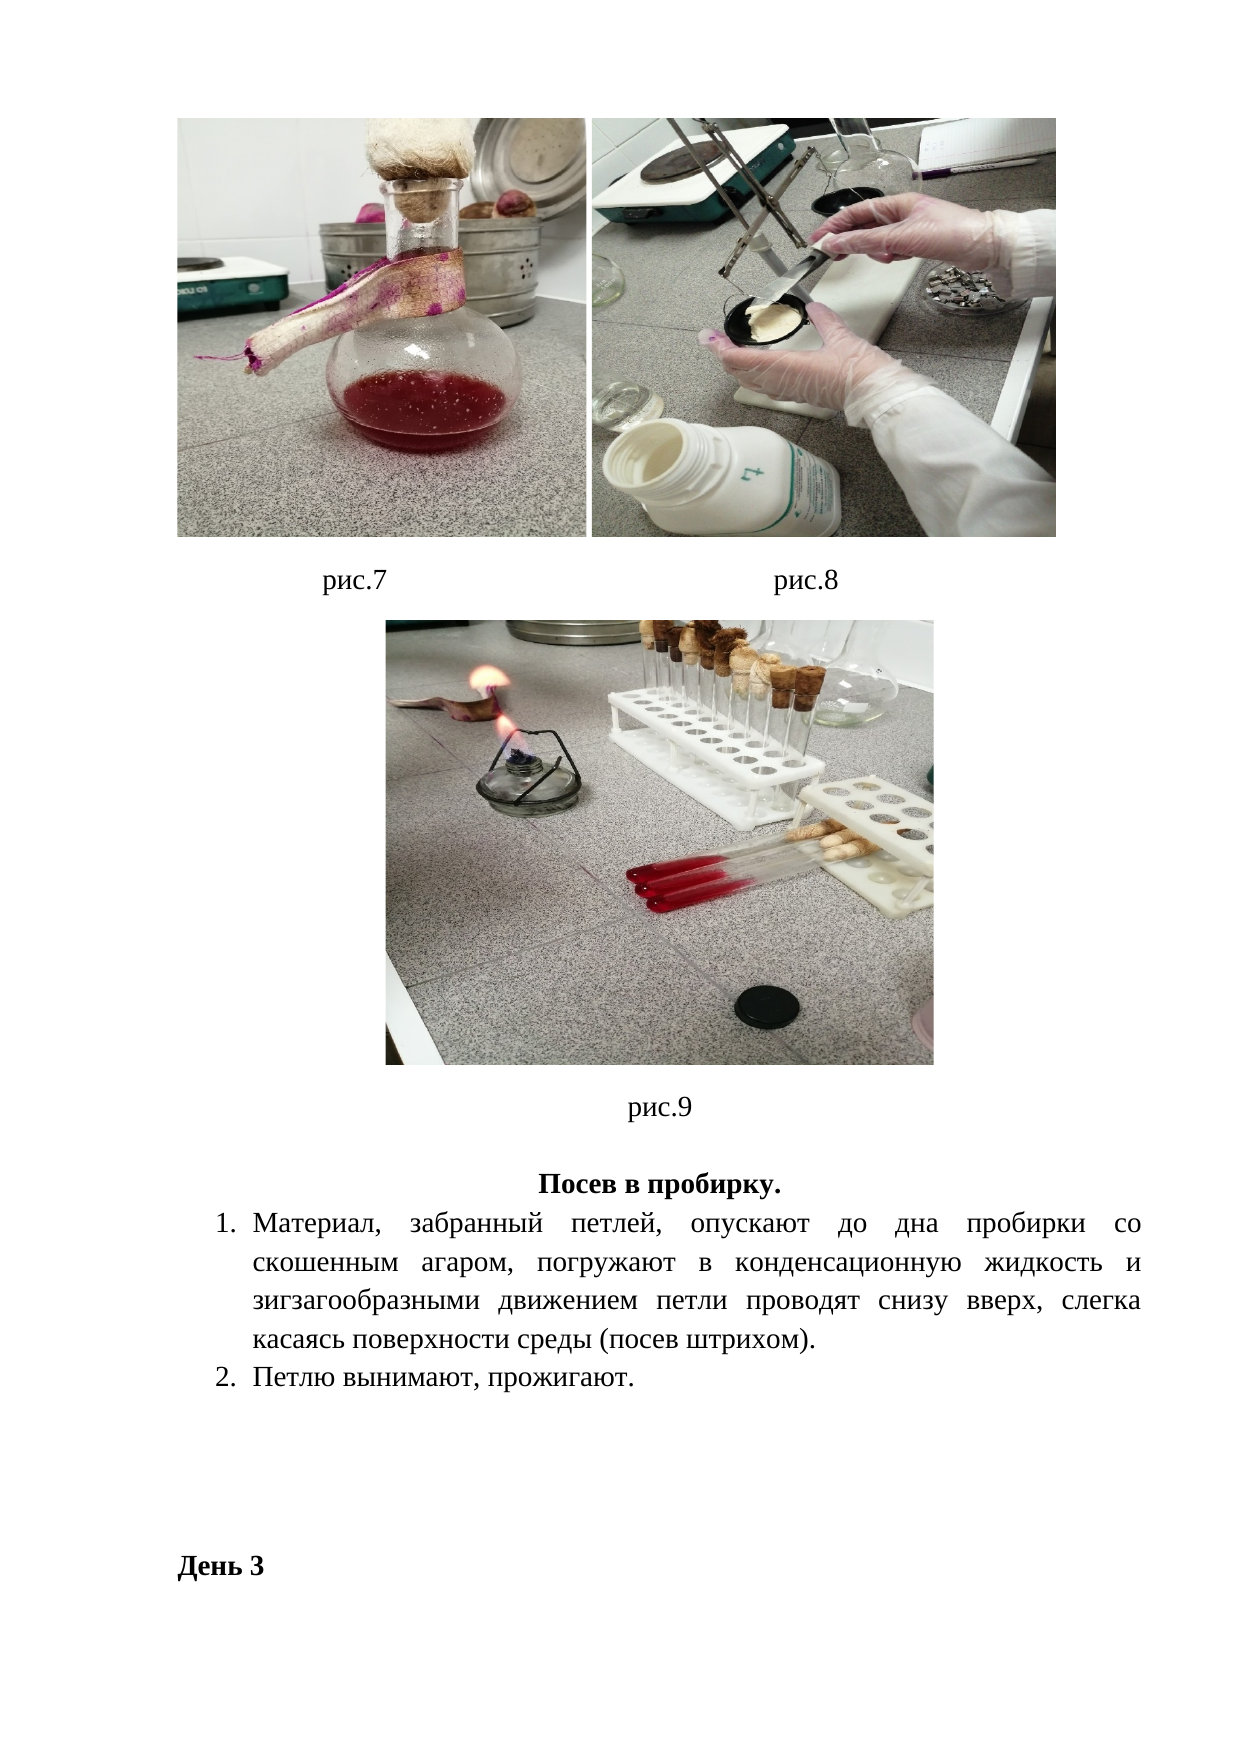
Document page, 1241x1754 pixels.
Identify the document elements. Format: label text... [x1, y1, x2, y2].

text День 3 [177, 1548, 1142, 1581]
picture [591, 118, 1056, 537]
text рис.9 [177, 1089, 1142, 1123]
picture [385, 620, 934, 1065]
text рис.7 рис.8 [177, 562, 1142, 595]
text Посев в пробирку. [177, 1167, 1142, 1200]
picture [177, 118, 587, 537]
list Материал, забранный петлей, опускают до дна пробирки со скошенным агаром, погружают в конденсационную жидкость и зигзагообразными движением петли проводят снизу вверх, слегка касаясь поверхности среды (посев штрихом). [215, 1205, 1142, 1354]
list Петлю вынимают, прожигают. [215, 1359, 1142, 1393]
